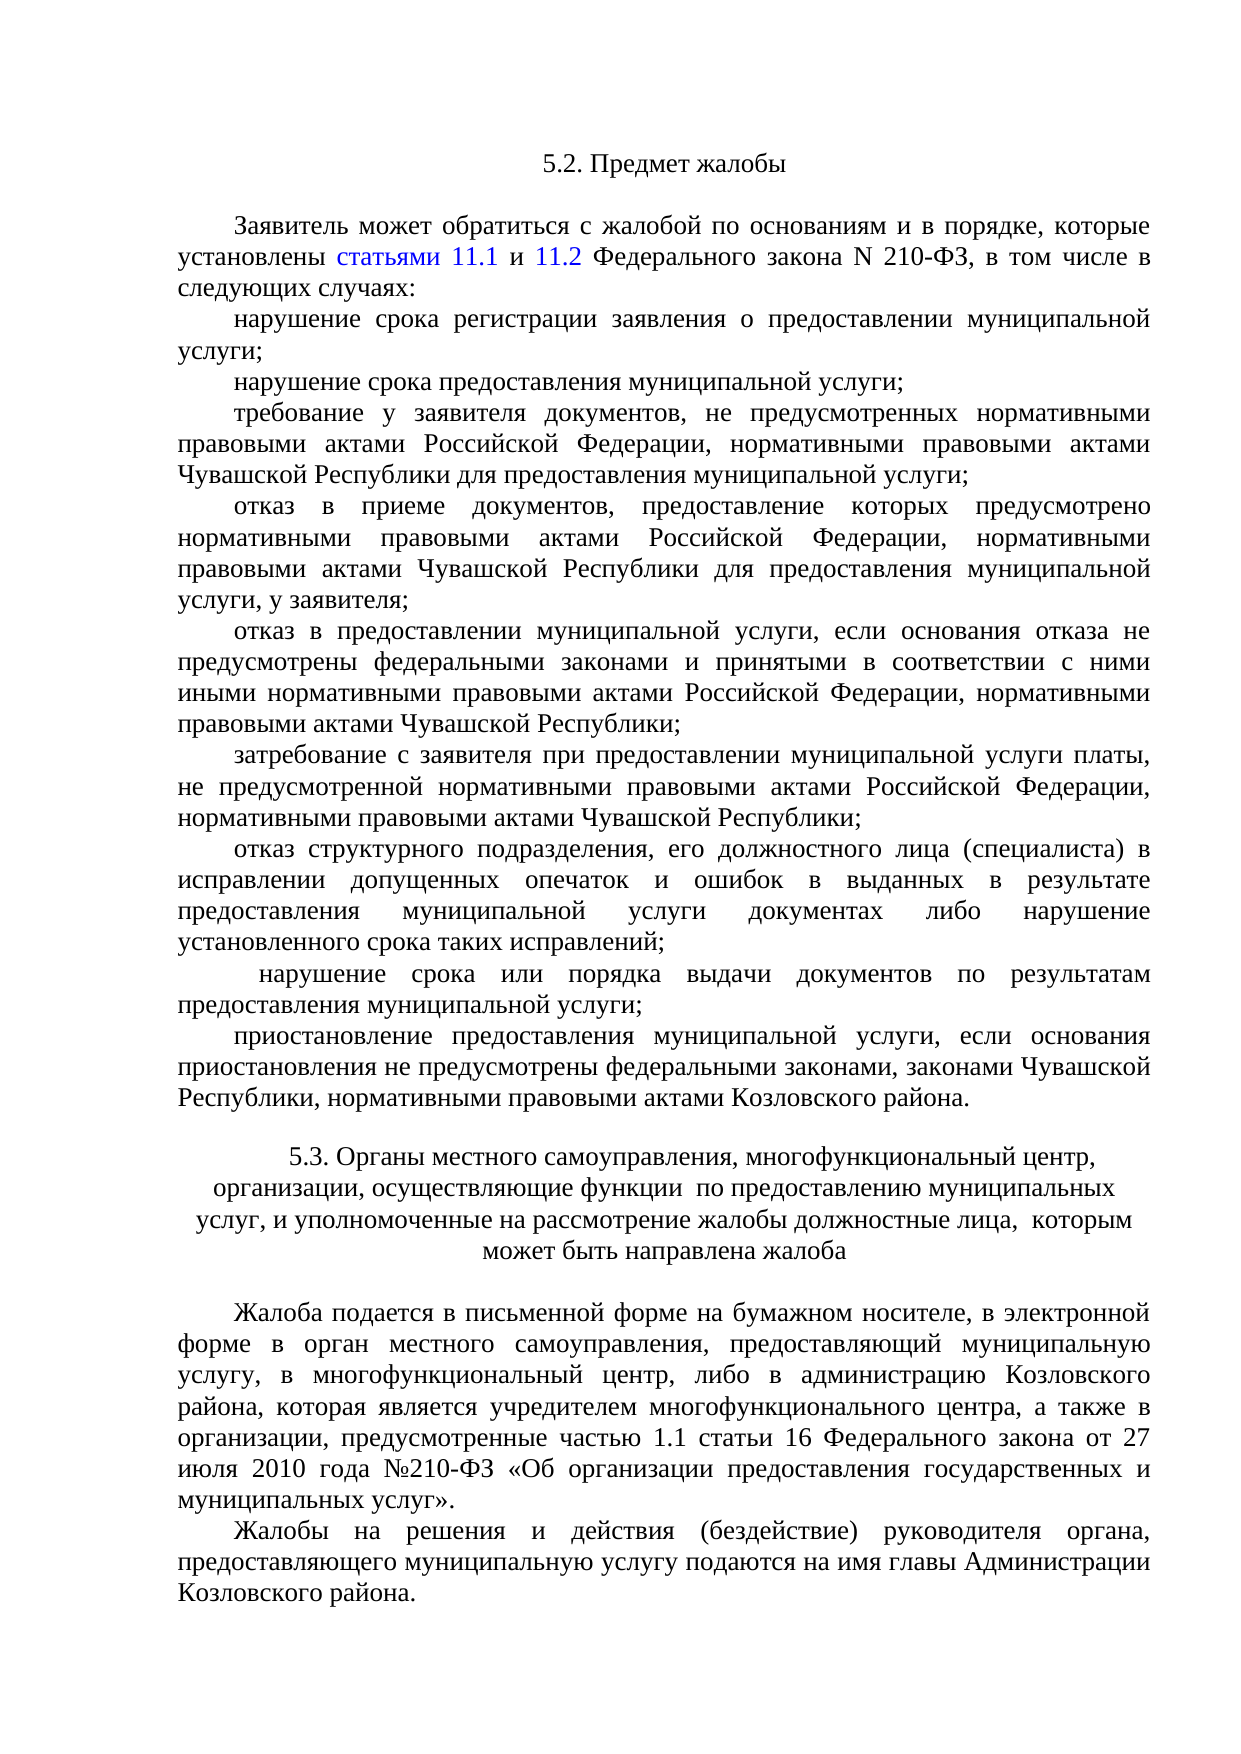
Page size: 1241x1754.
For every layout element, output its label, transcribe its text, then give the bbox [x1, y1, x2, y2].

text Жалоба подается в письменной форме на бумажном носителе, в электронной форме в орган местного самоуправления, предоставляющий муниципальную услугу, в многофункциональный центр, либо в администрацию Козловского района, которая является учредителем многофункционального центра, а также в организации, предусмотренные частью 1.1 статьи 16 Федерального закона от 27 июля 2010 года №210-ФЗ «Об организации предоставления государственных и муниципальных услуг». [177, 1296, 1152, 1514]
text нарушение срока предоставления муниципальной услуги; [177, 365, 1152, 396]
text отказ в приеме документов, предоставление которых предусмотрено нормативными правовыми актами Российской Федерации, нормативными правовыми актами Чувашской Республики для предоставления муниципальной услуги, у заявителя; [177, 489, 1152, 614]
text Заявитель может обратиться с жалобой по основаниям и в порядке, которые установлены статьями 11.1 и 11.2 Федерального закона N 210-ФЗ, в том числе в следующих случаях: [177, 209, 1152, 303]
text 5.2. Предмет жалобы [177, 147, 1152, 178]
text Жалобы на решения и действия (бездействие) руководителя органа, предоставляющего муниципальную услугу подаются на имя главы Администрации Козловского района. [177, 1514, 1152, 1608]
text нарушение срока регистрации заявления о предоставлении муниципальной услуги; [177, 303, 1152, 365]
text затребование с заявителя при предоставлении муниципальной услуги платы, не предусмотренной нормативными правовыми актами Российской Федерации, нормативными правовыми актами Чувашской Республики; [177, 739, 1152, 832]
text нарушение срока или порядка выдачи документов по результатам предоставления муниципальной услуги; [177, 957, 1152, 1019]
text приостановление предоставления муниципальной услуги, если основания приостановления не предусмотрены федеральными законами, законами Чувашской Республики, нормативными правовыми актами Козловского района. [177, 1019, 1152, 1112]
text требование у заявителя документов, не предусмотренных нормативными правовыми актами Российской Федерации, нормативными правовыми актами Чувашской Республики для предоставления муниципальной услуги; [177, 396, 1152, 489]
text отказ структурного подразделения, его должностного лица (специалиста) в исправлении допущенных опечаток и ошибок в выданных в результате предоставления муниципальной услуги документах либо нарушение установленного срока таких исправлений; [177, 832, 1152, 957]
text отказ в предоставлении муниципальной услуги, если основания отказа не предусмотрены федеральными законами и принятыми в соответствии с ними иными нормативными правовыми актами Российской Федерации, нормативными правовыми актами Чувашской Республики; [177, 614, 1152, 739]
text 5.3. Органы местного самоуправления, многофункциональный центр, организации, осуществляющие функции по предоставлению муниципальных услуг, и уполномоченные на рассмотрение жалобы должностные лица, которым может быть направлена жалоба [177, 1140, 1152, 1265]
